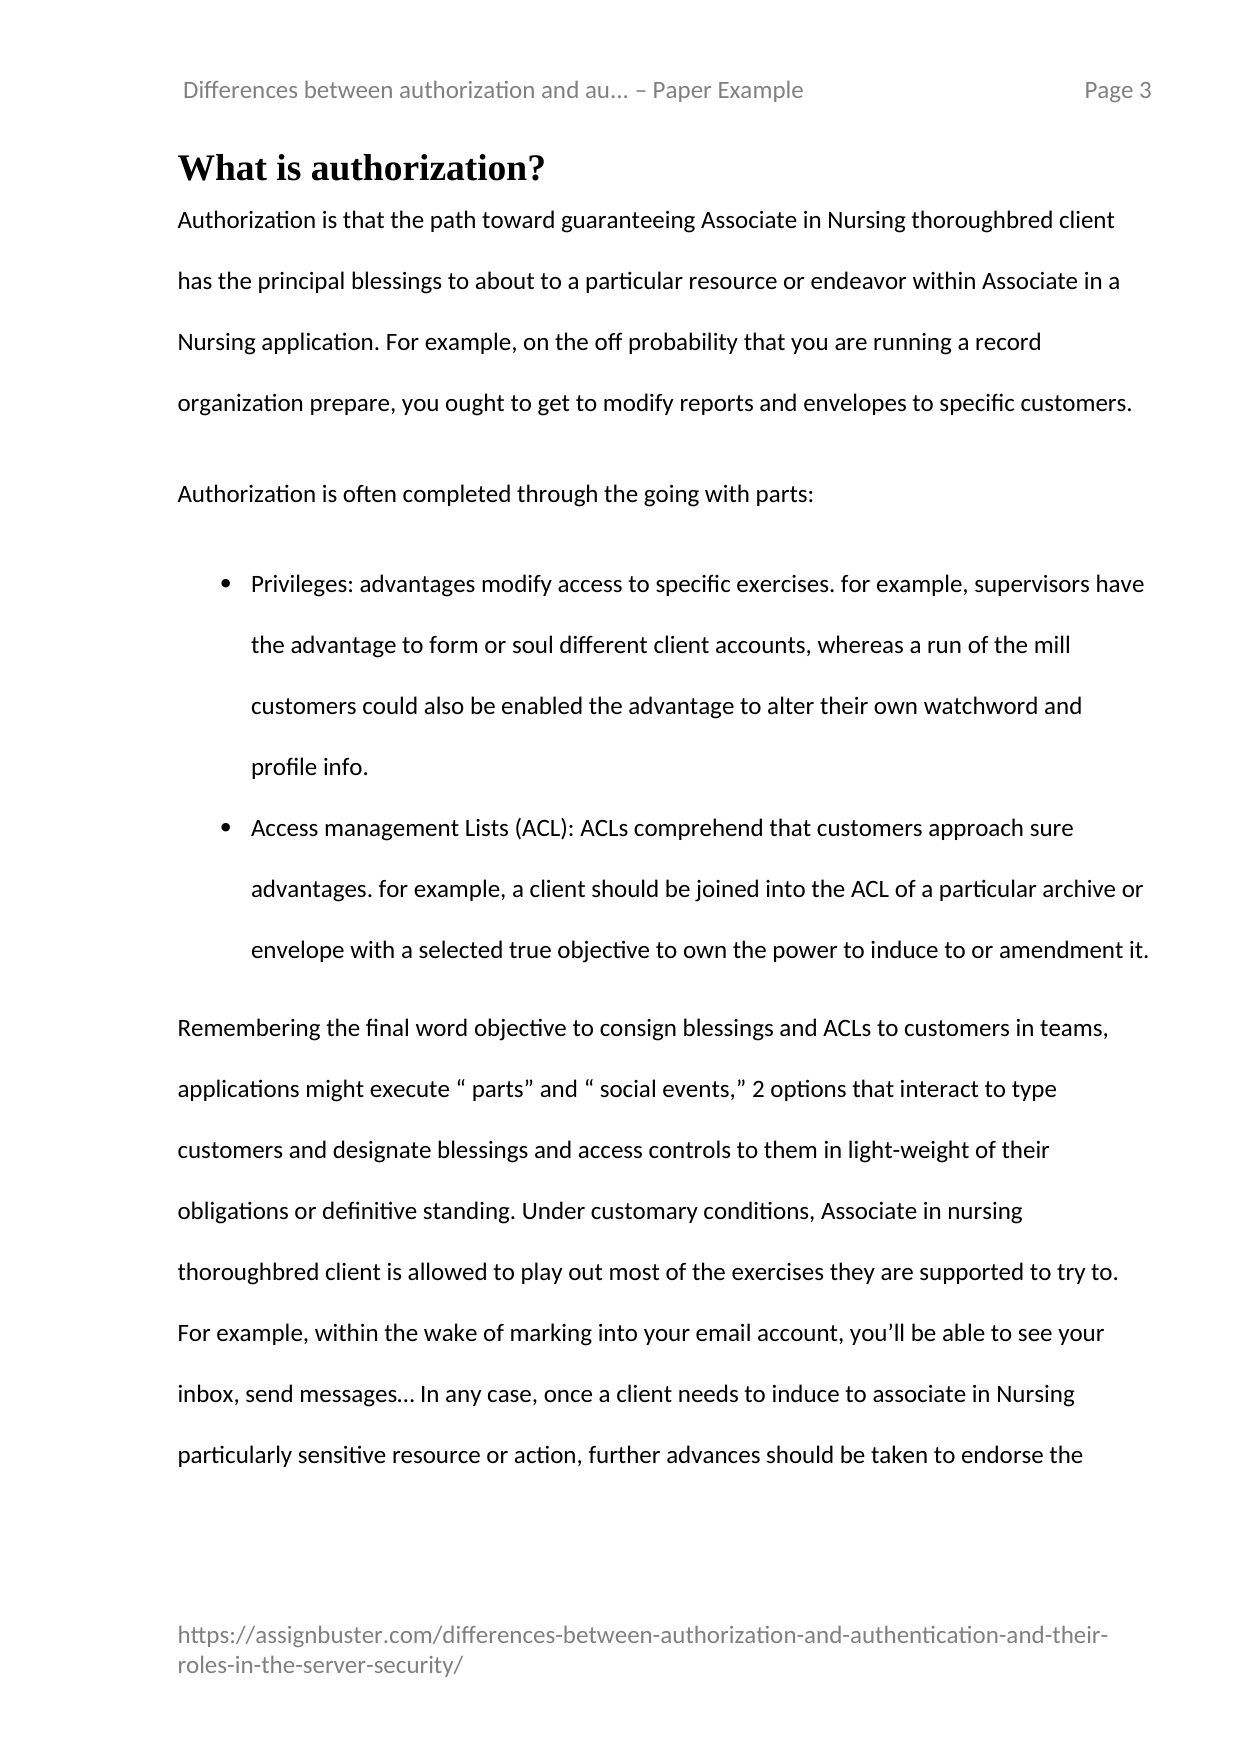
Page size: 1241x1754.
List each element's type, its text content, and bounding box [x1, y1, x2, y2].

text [177, 1012, 1152, 1470]
list Privileges: advantages modify access to specific exercises. for example, supervisors have the advantage to form or soul different client accounts, whereas a run of the mill customers could also be enabled the advantage to alter their own watchword and profile info. [221, 568, 1152, 782]
text Authorization is often completed through the going with parts: [177, 478, 1152, 508]
subtitle What is authorization? [177, 145, 1152, 188]
list Access management Lists (ACL): ACLs comprehend that customers approach sure advantages. for example, a client should be joined into the ACL of a particular archive or envelope with a selected true objective to own the power to induce to or amendment it. [221, 812, 1152, 965]
text Authorization is that the path toward guaranteeing Associate in Nursing thoroughbred client has the principal blessings to about to a particular resource or endeavor within Associate in a Nursing application. For example, on the off probability that you are running a record organization prepare, you ought to get to modify reports and envelopes to specific customers. [177, 204, 1152, 418]
